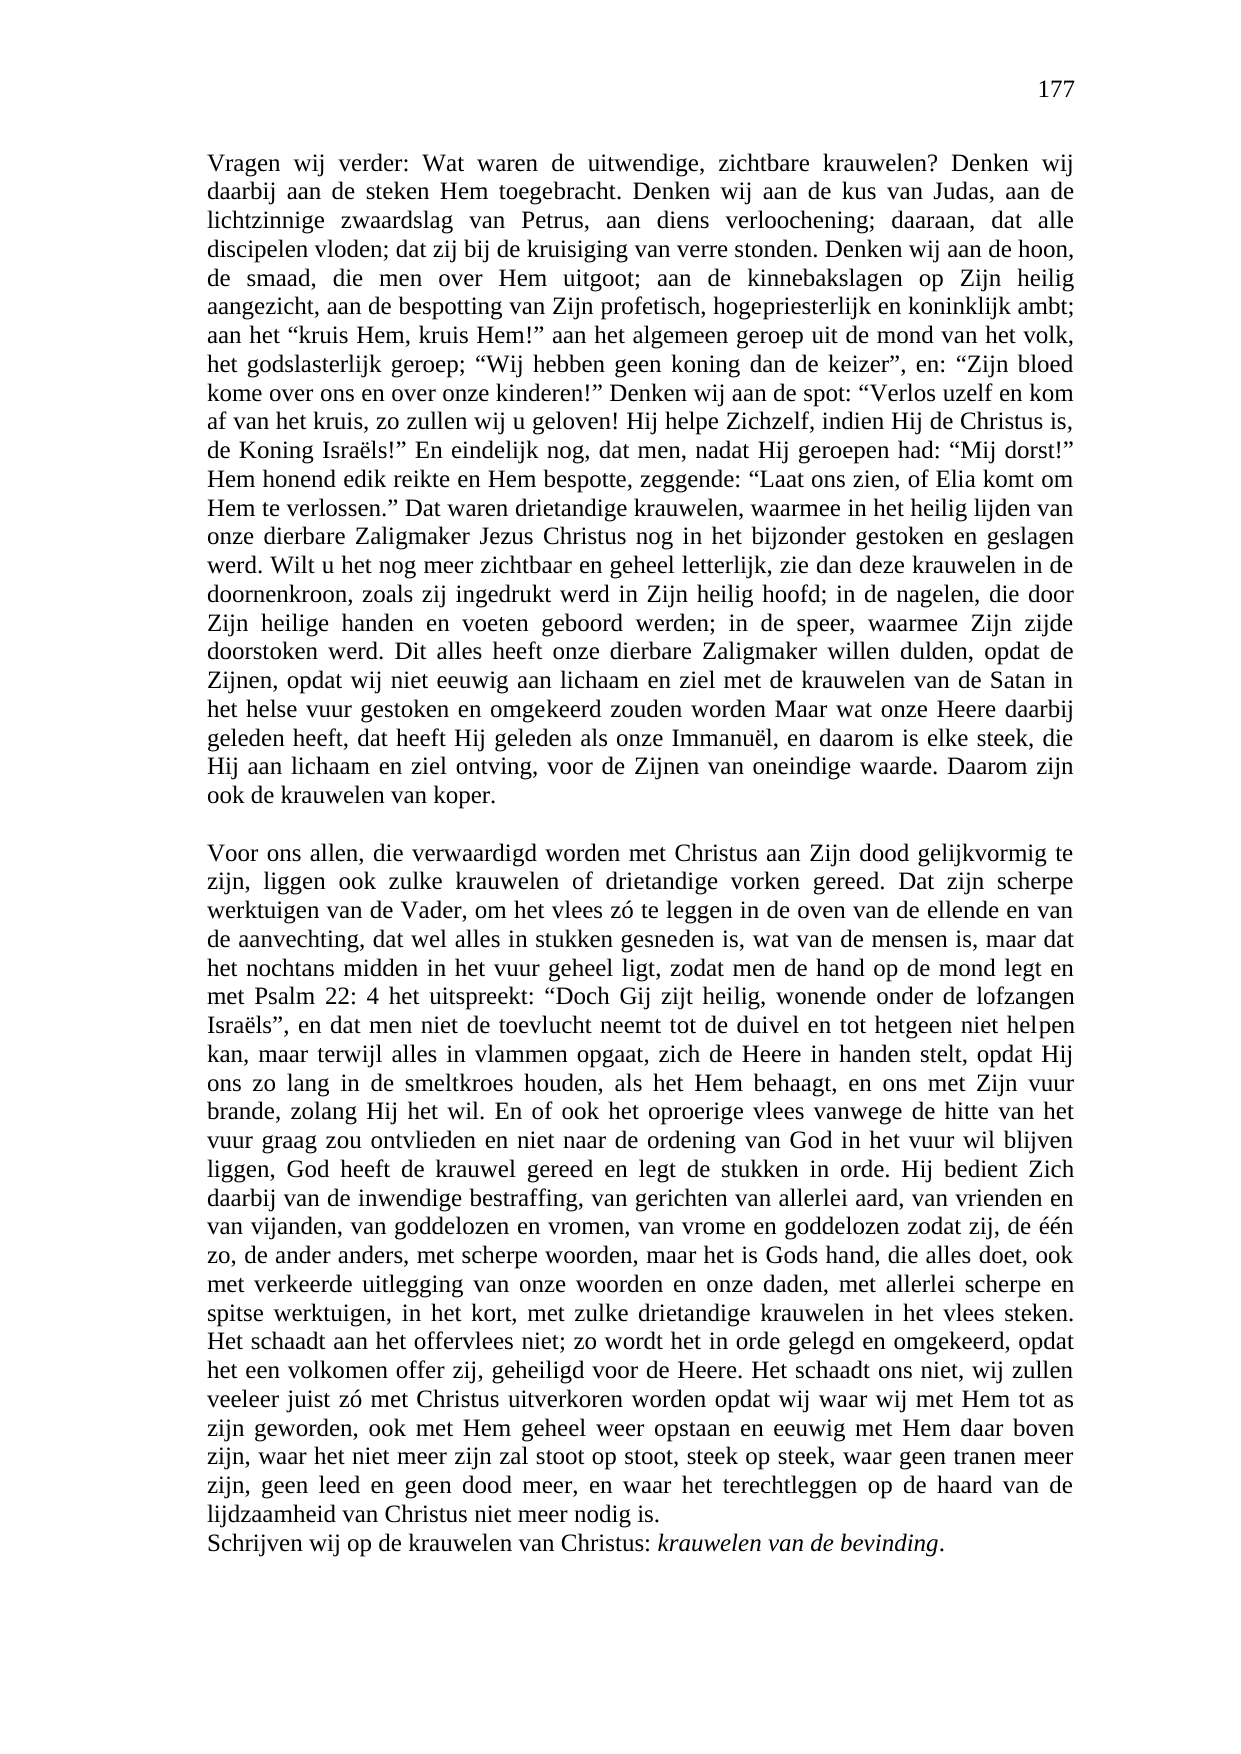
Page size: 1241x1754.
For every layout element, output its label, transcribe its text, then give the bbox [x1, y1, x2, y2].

text Schrijven wij op de krauwelen van Christus: krauwelen van de bevinding. [207, 1528, 1075, 1556]
text Voor ons allen, die verwaardigd worden met Christus aan Zijn dood gelijkvormig te zijn, liggen ook zulke krauwelen of drietandige vorken gereed. Dat zijn scherpe werktuigen van de Vader, om het vlees zó te leggen in de oven van de ellende en van de aanvechting, dat wel alles in stukken gesneden is, wat van de mensen is, maar dat het nochtans midden in het vuur geheel ligt, zodat men de hand op de mond legt en met Psalm 22: 4 het uitspreekt: “Doch Gij zijt heilig, wonende onder de lofzangen Israëls”, en dat men niet de toevlucht neemt tot de duivel en tot hetgeen niet helpen kan, maar terwijl alles in vlammen opgaat, zich de Heere in handen stelt, opdat Hij ons zo lang in de smeltkroes houden, als het Hem behaagt, en ons met Zijn vuur brande, zolang Hij het wil. En of ook het oproerige vlees vanwege de hitte van het vuur graag zou ontvlieden en niet naar de ordening van God in het vuur wil blijven liggen, God heeft de krauwel gereed en legt de stukken in orde. Hij bedient Zich daarbij van de inwendige bestraffing, van gerichten van allerlei aard, van vrienden en van vijanden, van goddelozen en vromen, van vrome en goddelozen zodat zij, de één zo, de ander anders, met scherpe woorden, maar het is Gods hand, die alles doet, ook met verkeerde uitlegging van onze woorden en onze daden, met allerlei scherpe en spitse werktuigen, in het kort, met zulke drietandige krauwelen in het vlees steken. Het schaadt aan het offervlees niet; zo wordt het in orde gelegd en omgekeerd, opdat het een volkomen offer zij, geheiligd voor de Heere. Het schaadt ons niet, wij zullen veeleer juist zó met Christus uitverkoren worden opdat wij waar wij met Hem tot as zijn geworden, ook met Hem geheel weer opstaan en eeuwig met Hem daar boven zijn, waar het niet meer zijn zal stoot op stoot, steek op steek, waar geen tranen meer zijn, geen leed en geen dood meer, en waar het terechtleggen op de haard van de lijdzaamheid van Christus niet meer nodig is. [207, 838, 1075, 1528]
text Vragen wij verder: Wat waren de uitwendige, zichtbare krauwelen? Denken wij daarbij aan de steken Hem toegebracht. Denken wij aan de kus van Judas, aan de lichtzinnige zwaardslag van Petrus, aan diens verloochening; daaraan, dat alle discipelen vloden; dat zij bij de kruisiging van verre stonden. Denken wij aan de hoon, de smaad, die men over Hem uitgoot; aan de kinnebakslagen op Zijn heilig aangezicht, aan de bespotting van Zijn profetisch, hogepriesterlijk en koninklijk ambt; aan het “kruis Hem, kruis Hem!” aan het algemeen geroep uit de mond van het volk, het godslasterlijk geroep; “Wij hebben geen koning dan de keizer”, en: “Zijn bloed kome over ons en over onze kinderen!” Denken wij aan de spot: “Verlos uzelf en kom af van het kruis, zo zullen wij u geloven! Hij helpe Zichzelf, indien Hij de Christus is, de Koning Israëls!” En eindelijk nog, dat men, nadat Hij geroepen had: “Mij dorst!” Hem honend edik reikte en Hem bespotte, zeggende: “Laat ons zien, of Elia komt om Hem te verlossen.” Dat waren drietandige krauwelen, waarmee in het heilig lijden van onze dierbare Zaligmaker Jezus Christus nog in het bijzonder gestoken en geslagen werd. Wilt u het nog meer zichtbaar en geheel letterlijk, zie dan deze krauwelen in de doornenkroon, zoals zij ingedrukt werd in Zijn heilig hoofd; in de nagelen, die door Zijn heilige handen en voeten geboord werden; in de speer, waarmee Zijn zijde doorstoken werd. Dit alles heeft onze dierbare Zaligmaker willen dulden, opdat de Zijnen, opdat wij niet eeuwig aan lichaam en ziel met de krauwelen van de Satan in het helse vuur gestoken en omgekeerd zouden worden Maar wat onze Heere daarbij geleden heeft, dat heeft Hij geleden als onze Immanuël, en daarom is elke steek, die Hij aan lichaam en ziel ontving, voor de Zijnen van oneindige waarde. Daarom zijn ook de krauwelen van koper. [207, 148, 1075, 809]
